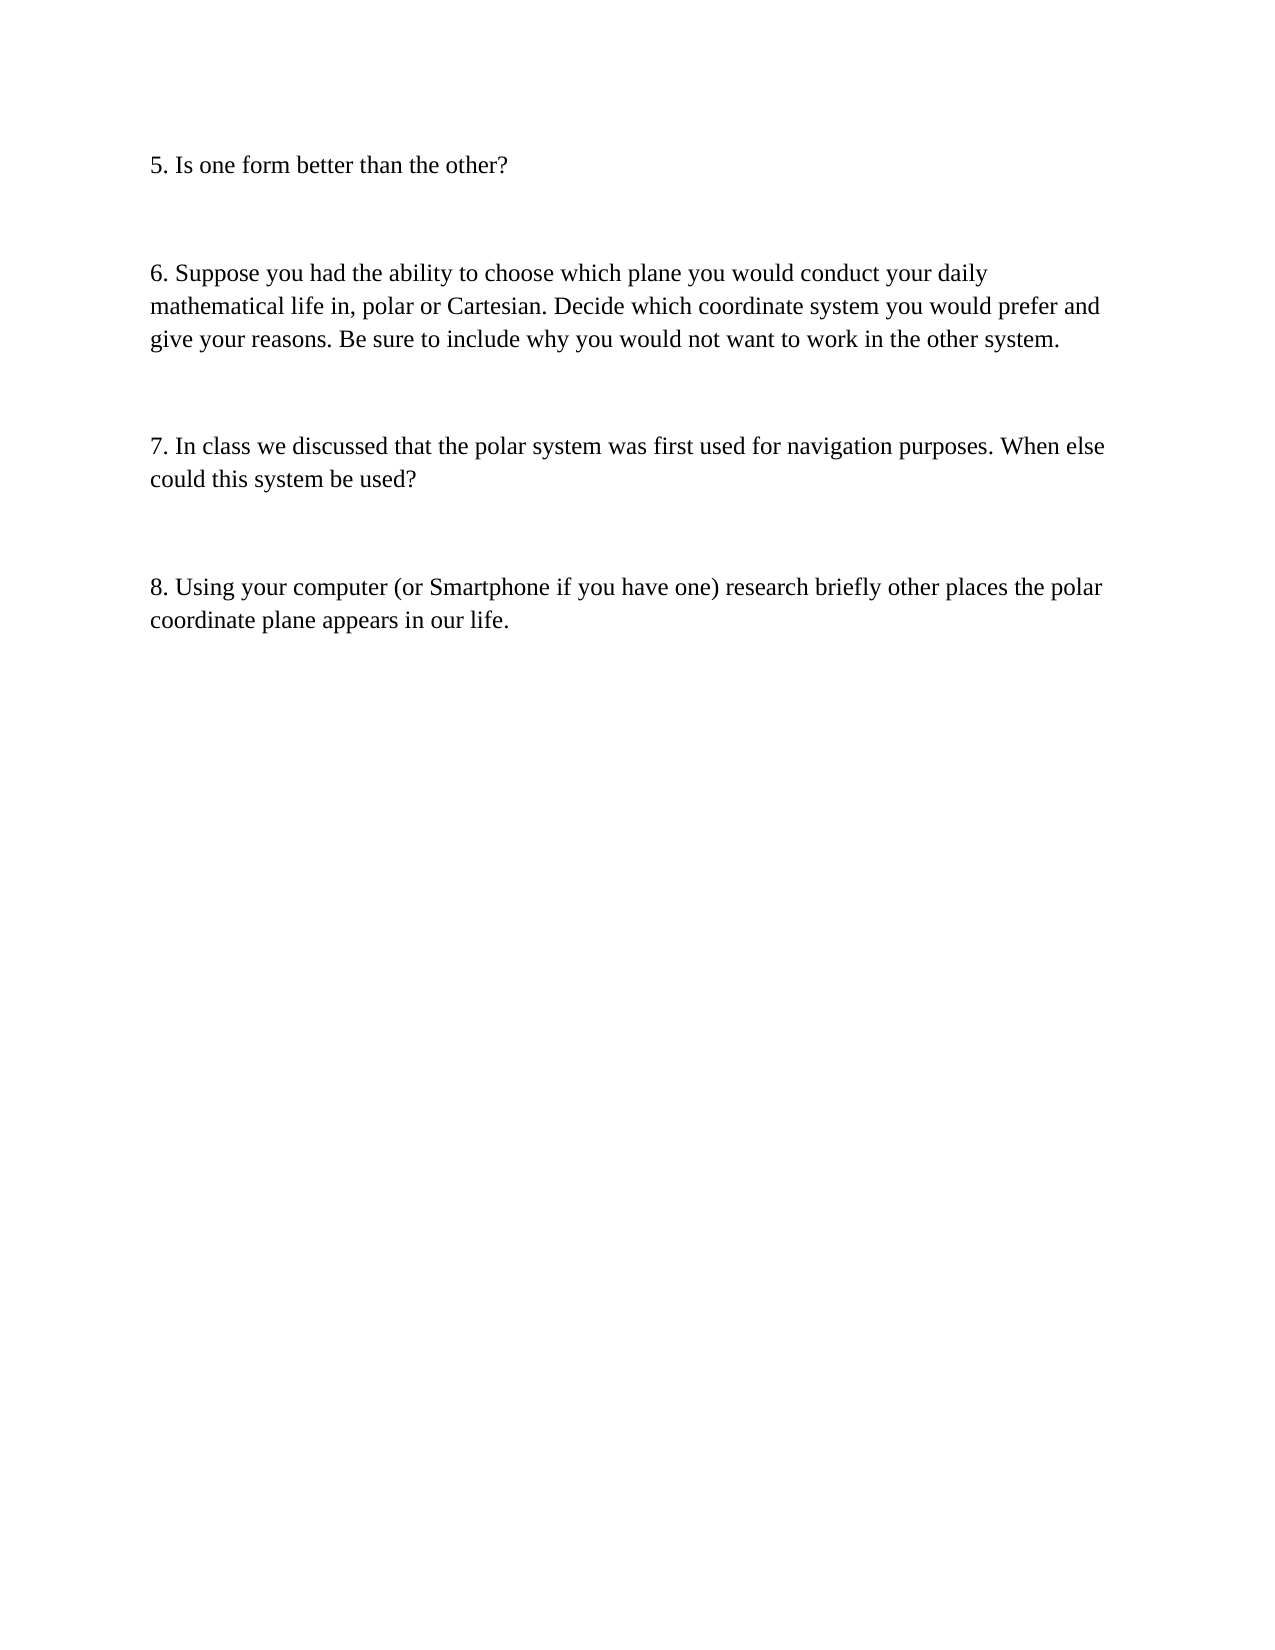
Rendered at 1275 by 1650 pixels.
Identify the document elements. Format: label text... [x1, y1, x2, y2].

text 6. Suppose you had the ability to choose which plane you would conduct your daily mathematical life in, polar or Cartesian. Decide which coordinate system you would prefer and give your reasons. Be sure to include why you would not want to work in the other system. [150, 258, 1125, 352]
text 8. Using your computer (or Smartphone if you have one) research briefly other places the polar coordinate plane appears in our life. [150, 572, 1125, 634]
text 5. Is one form better than the other? [150, 150, 1125, 179]
text 7. In class we discussed that the polar system was first used for navigation purposes. When else could this system be used? [150, 431, 1125, 493]
